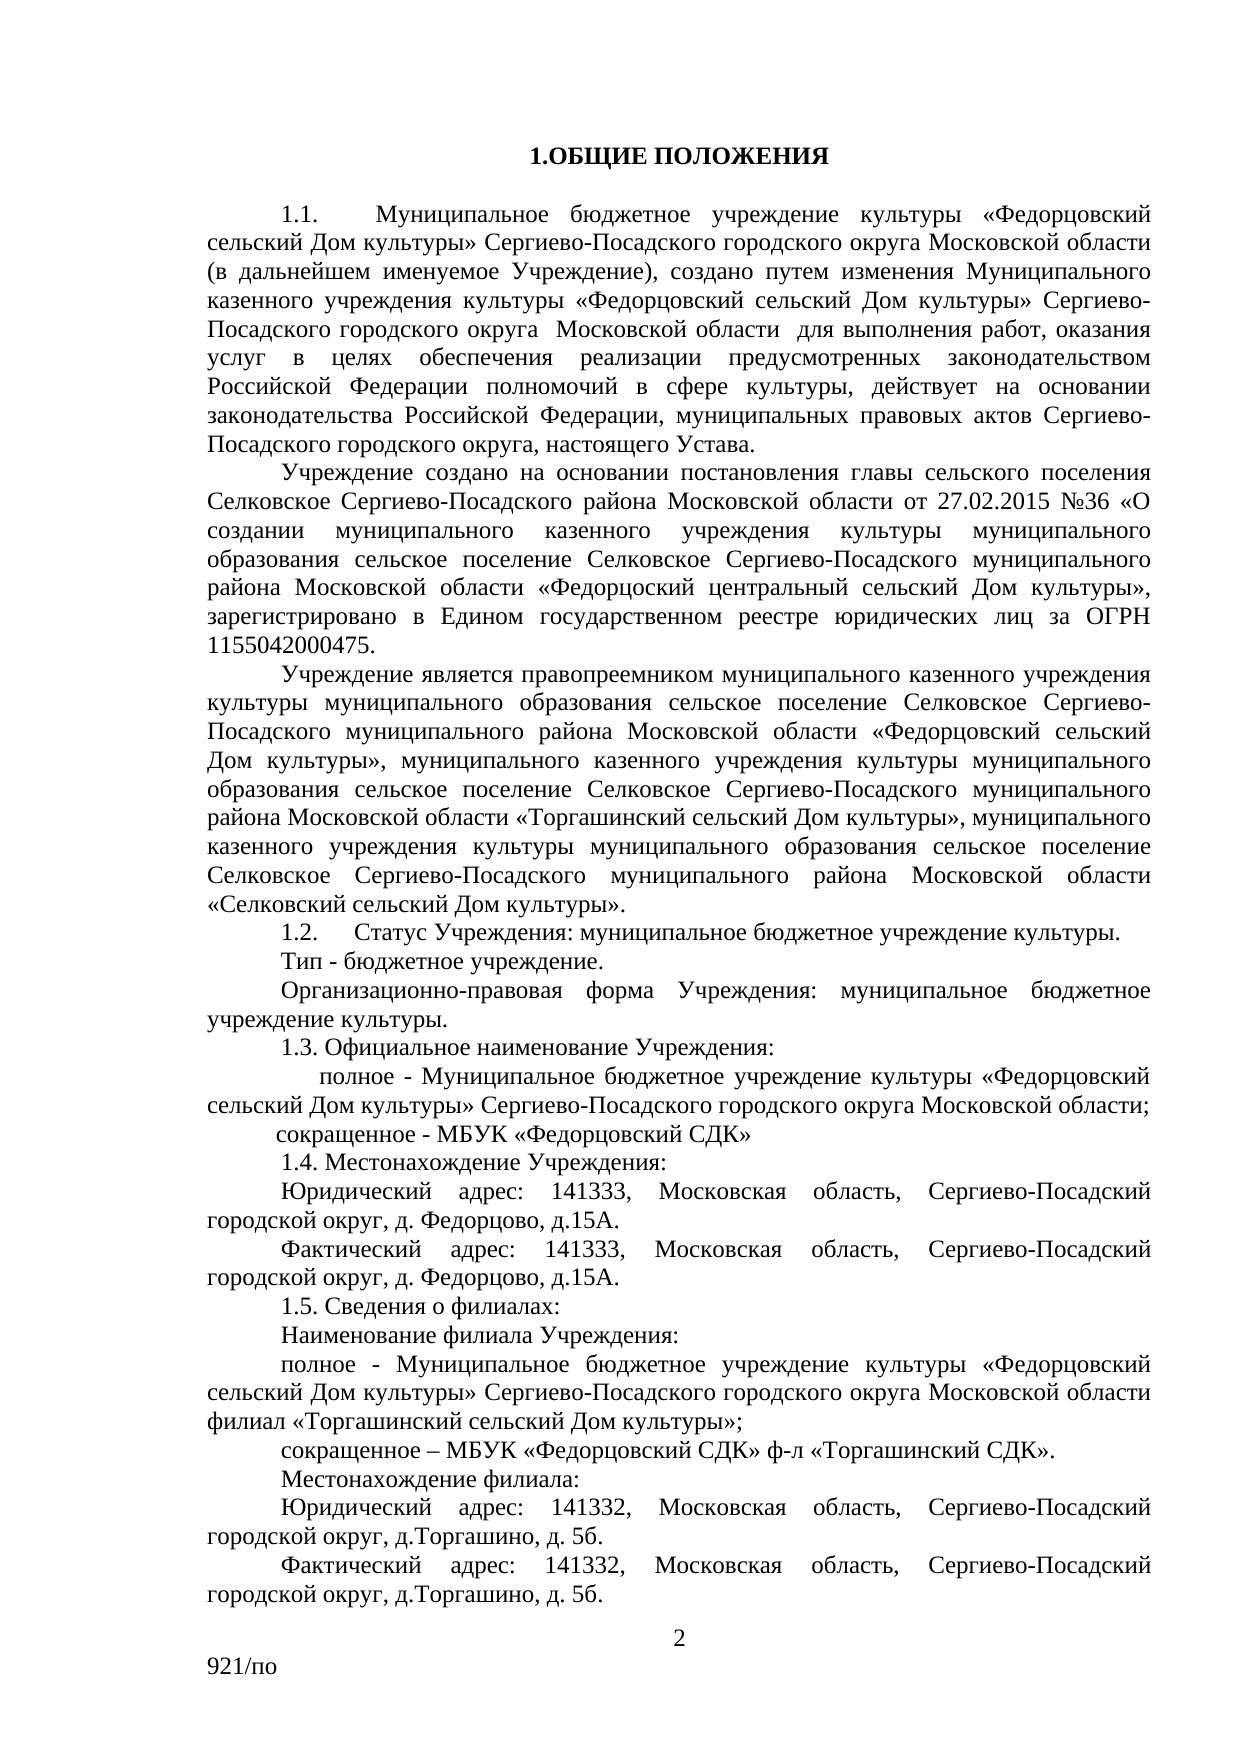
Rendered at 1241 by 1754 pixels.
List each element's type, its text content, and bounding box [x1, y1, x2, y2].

text сокращенное – МБУК «Федорцовский СДК» ф-л «Торгашинский СДК». [207, 1435, 1152, 1464]
text Учреждение является правопреемником муниципального казенного учреждения культуры муниципального образования сельское поселение Селковское Сергиево-Посадского муниципального района Московской области «Федорцовский сельский Дом культуры», муниципального казенного учреждения культуры муниципального образования сельское поселение Селковское Сергиево-Посадского муниципального района Московской области «Торгашинский сельский Дом культуры», муниципального казенного учреждения культуры муниципального образования сельское поселение Селковское Сергиево-Посадского муниципального района Московской области «Селковский сельский Дом культуры». [207, 659, 1152, 917]
text Учреждение создано на основании постановления главы сельского поселения Селковское Сергиево-Посадского района Московской области от 27.02.2015 №36 «О создании муниципального казенного учреждения культуры муниципального образования сельское поселение Селковское Сергиево-Посадского муниципального района Московской области «Федорцоский центральный сельский Дом культуры», зарегистрировано в Едином государственном реестре юридических лиц за ОГРН 1155042000475. [207, 457, 1152, 659]
text Фактический адрес: 141332, Московская область, Сергиево-Посадский городской округ, д.Торгашино, д. 5б. [207, 1550, 1152, 1607]
text Тип - бюджетное учреждение. [281, 946, 1152, 975]
text 1.1. Муниципальное бюджетное учреждение культуры «Федорцовский сельский Дом культуры» Сергиево-Посадского городского округа Московской области (в дальнейшем именуемое Учреждение), создано путем изменения Муниципального казенного учреждения культуры «Федорцовский сельский Дом культуры» Сергиево-Посадского городского округа Московской области для выполнения работ, оказания услуг в целях обеспечения реализации предусмотренных законодательством Российской Федерации полномочий в сфере культуры, действует на основании законодательства Российской Федерации, муниципальных правовых актов Сергиево-Посадского городского округа, настоящего Устава. [207, 199, 1152, 457]
text Фактический адрес: 141333, Московская область, Сергиево-Посадский городской округ, д. Федорцово, д.15А. [207, 1234, 1152, 1291]
text 1.ОБЩИЕ ПОЛОЖЕНИЯ [207, 141, 1152, 170]
text 1.3. Официальное наименование Учреждения: [207, 1032, 1152, 1061]
text Организационно-правовая форма Учреждения: муниципальное бюджетное учреждение культуры. [207, 975, 1152, 1032]
text сокращенное - МБУК «Федорцовский СДК» [207, 1119, 1152, 1147]
text Юридический адрес: 141333, Московская область, Сергиево-Посадский городской округ, д. Федорцово, д.15А. [207, 1176, 1152, 1234]
text полное - Муниципальное бюджетное учреждение культуры «Федорцовский сельский Дом культуры» Сергиево-Посадского городского округа Московской области; [207, 1061, 1152, 1119]
text Местонахождение филиала: [207, 1464, 1152, 1492]
text полное - Муниципальное бюджетное учреждение культуры «Федорцовский сельский Дом культуры» Сергиево-Посадского городского округа Московской области филиал «Торгашинский сельский Дом культуры»; [207, 1349, 1152, 1435]
text Юридический адрес: 141332, Московская область, Сергиево-Посадский городской округ, д.Торгашино, д. 5б. [207, 1492, 1152, 1550]
text Наименование филиала Учреждения: [207, 1320, 1152, 1349]
list Статус Учреждения: муниципальное бюджетное учреждение культуры. [281, 917, 1152, 946]
text 1.4. Местонахождение Учреждения: [207, 1147, 1152, 1176]
text 1.5. Сведения о филиалах: [207, 1291, 1152, 1320]
